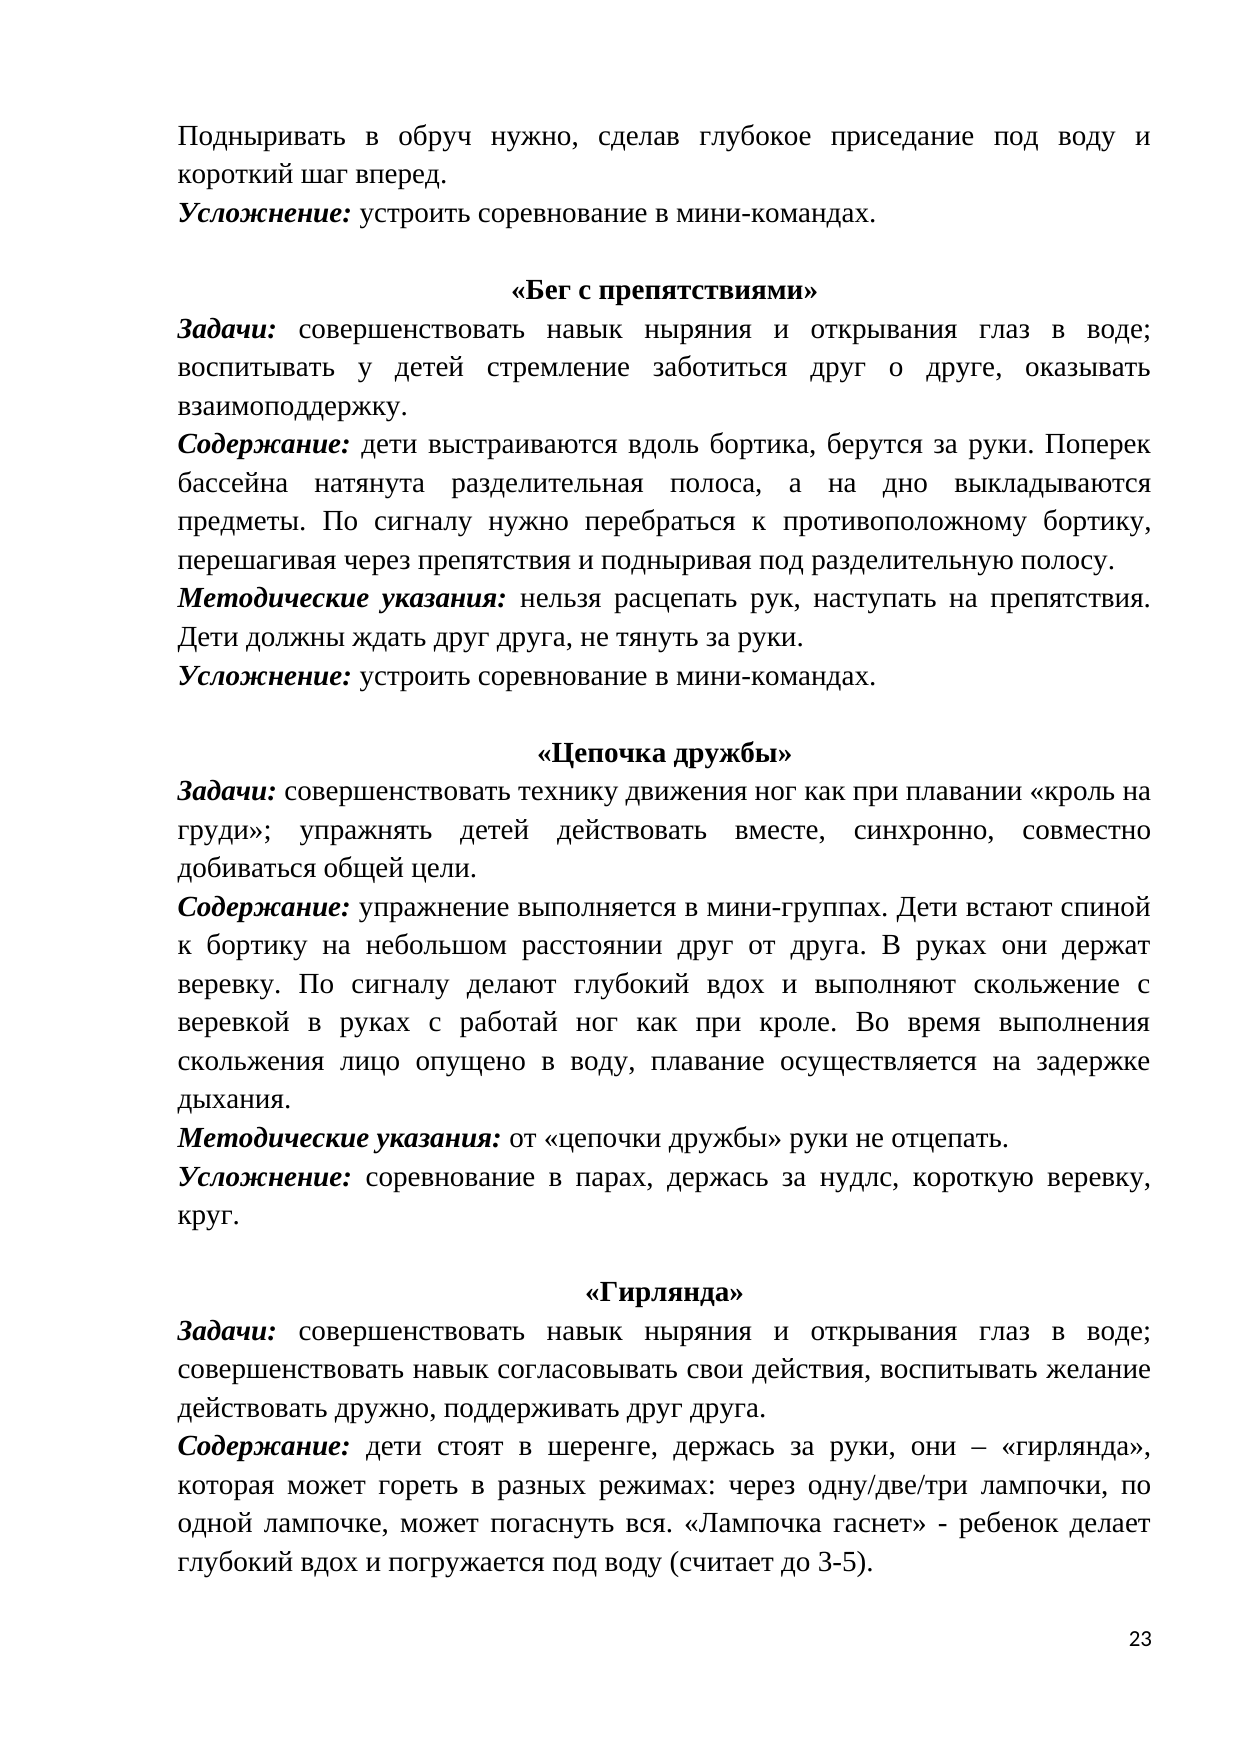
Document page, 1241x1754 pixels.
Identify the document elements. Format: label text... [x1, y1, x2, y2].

text Усложнение: соревнование в парах, держась за нудлс, короткую веревку, круг. [177, 1159, 1152, 1231]
text «Цепочка дружбы» [177, 735, 1152, 768]
text Методические указания: от «цепочки дружбы» руки не отцепать. [177, 1120, 1152, 1154]
text Содержание: упражнение выполняется в мини-группах. Дети встают спиной к бортику на небольшом расстоянии друг от друга. В руках они держат веревку. По сигналу делают глубокий вдох и выполняют скольжение с веревкой в руках с работай ног как при кроле. Во время выполнения скольжения лицо опущено в воду, плавание осуществляется на задержке дыхания. [177, 889, 1152, 1115]
text Усложнение: устроить соревнование в мини-командах. [177, 658, 1152, 691]
text Усложнение: устроить соревнование в мини-командах. [177, 195, 1152, 229]
text Методические указания: нельзя расцепать рук, наступать на препятствия. Дети должны ждать друг друга, не тянуть за руки. [177, 581, 1152, 653]
text Содержание: дети выстраиваются вдоль бортика, берутся за руки. Поперек бассейна натянута разделительная полоса, а на дно выкладываются предметы. По сигналу нужно перебраться к противоположному бортику, перешагивая через препятствия и подныривая под разделительную полосу. [177, 426, 1152, 576]
text «Гирлянда» [177, 1274, 1152, 1308]
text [177, 118, 1152, 190]
text Задачи: совершенствовать навык ныряния и открывания глаз в воде; воспитывать у детей стремление заботиться друг о друге, оказывать взаимоподдержку. [177, 311, 1152, 421]
text Содержание: дети стоят в шеренге, держась за руки, они – «гирлянда», которая может гореть в разных режимах: через одну/две/три лампочки, по одной лампочке, может погаснуть вся. «Лампочка гаснет» - ребенок делает глубокий вдох и погружается под воду (считает до 3-5). [177, 1428, 1152, 1578]
text «Бег с препятствиями» [177, 272, 1152, 306]
text Задачи: совершенствовать навык ныряния и открывания глаз в воде; совершенствовать навык согласовывать свои действия, воспитывать желание действовать дружно, поддерживать друг друга. [177, 1313, 1152, 1423]
text Задачи: совершенствовать технику движения ног как при плавании «кроль на груди»; упражнять детей действовать вместе, синхронно, совместно добиваться общей цели. [177, 773, 1152, 884]
